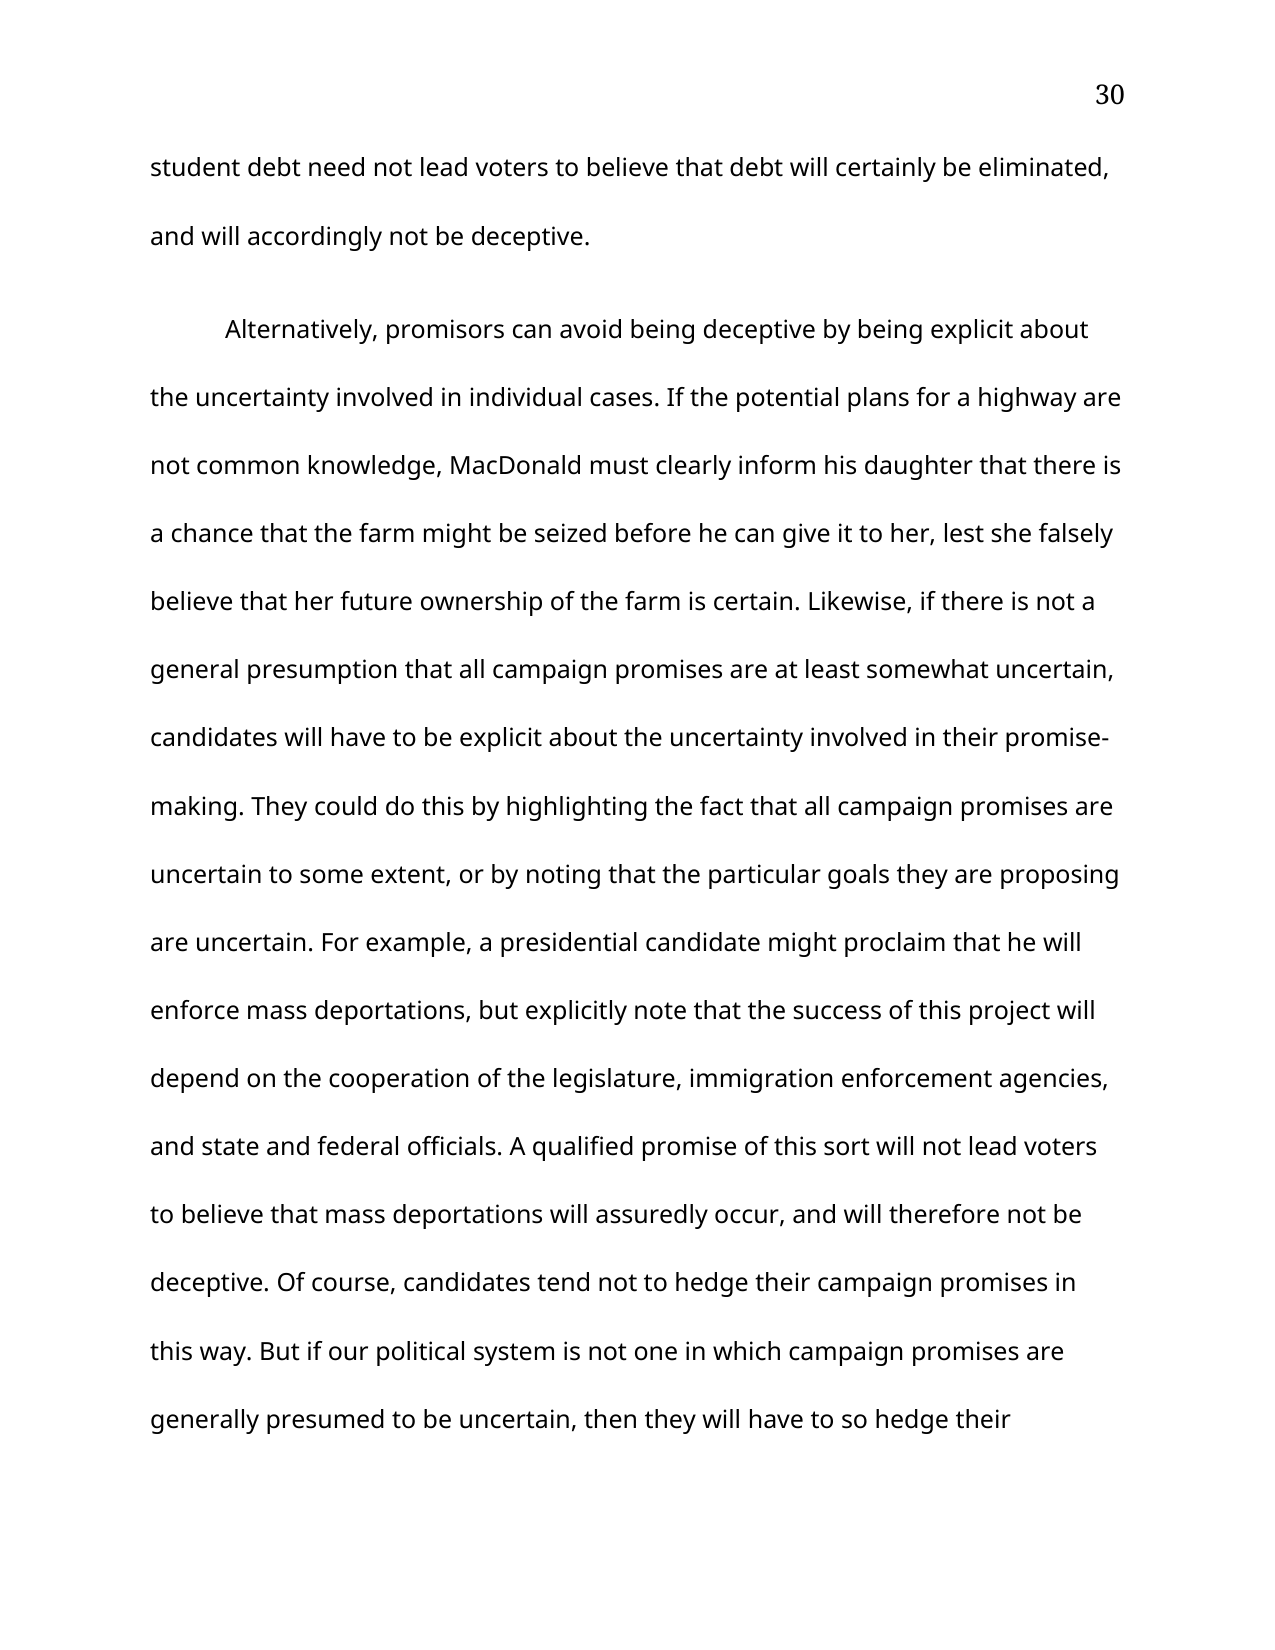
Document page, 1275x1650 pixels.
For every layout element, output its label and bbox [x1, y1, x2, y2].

text [150, 150, 1125, 252]
text [150, 311, 1125, 1435]
